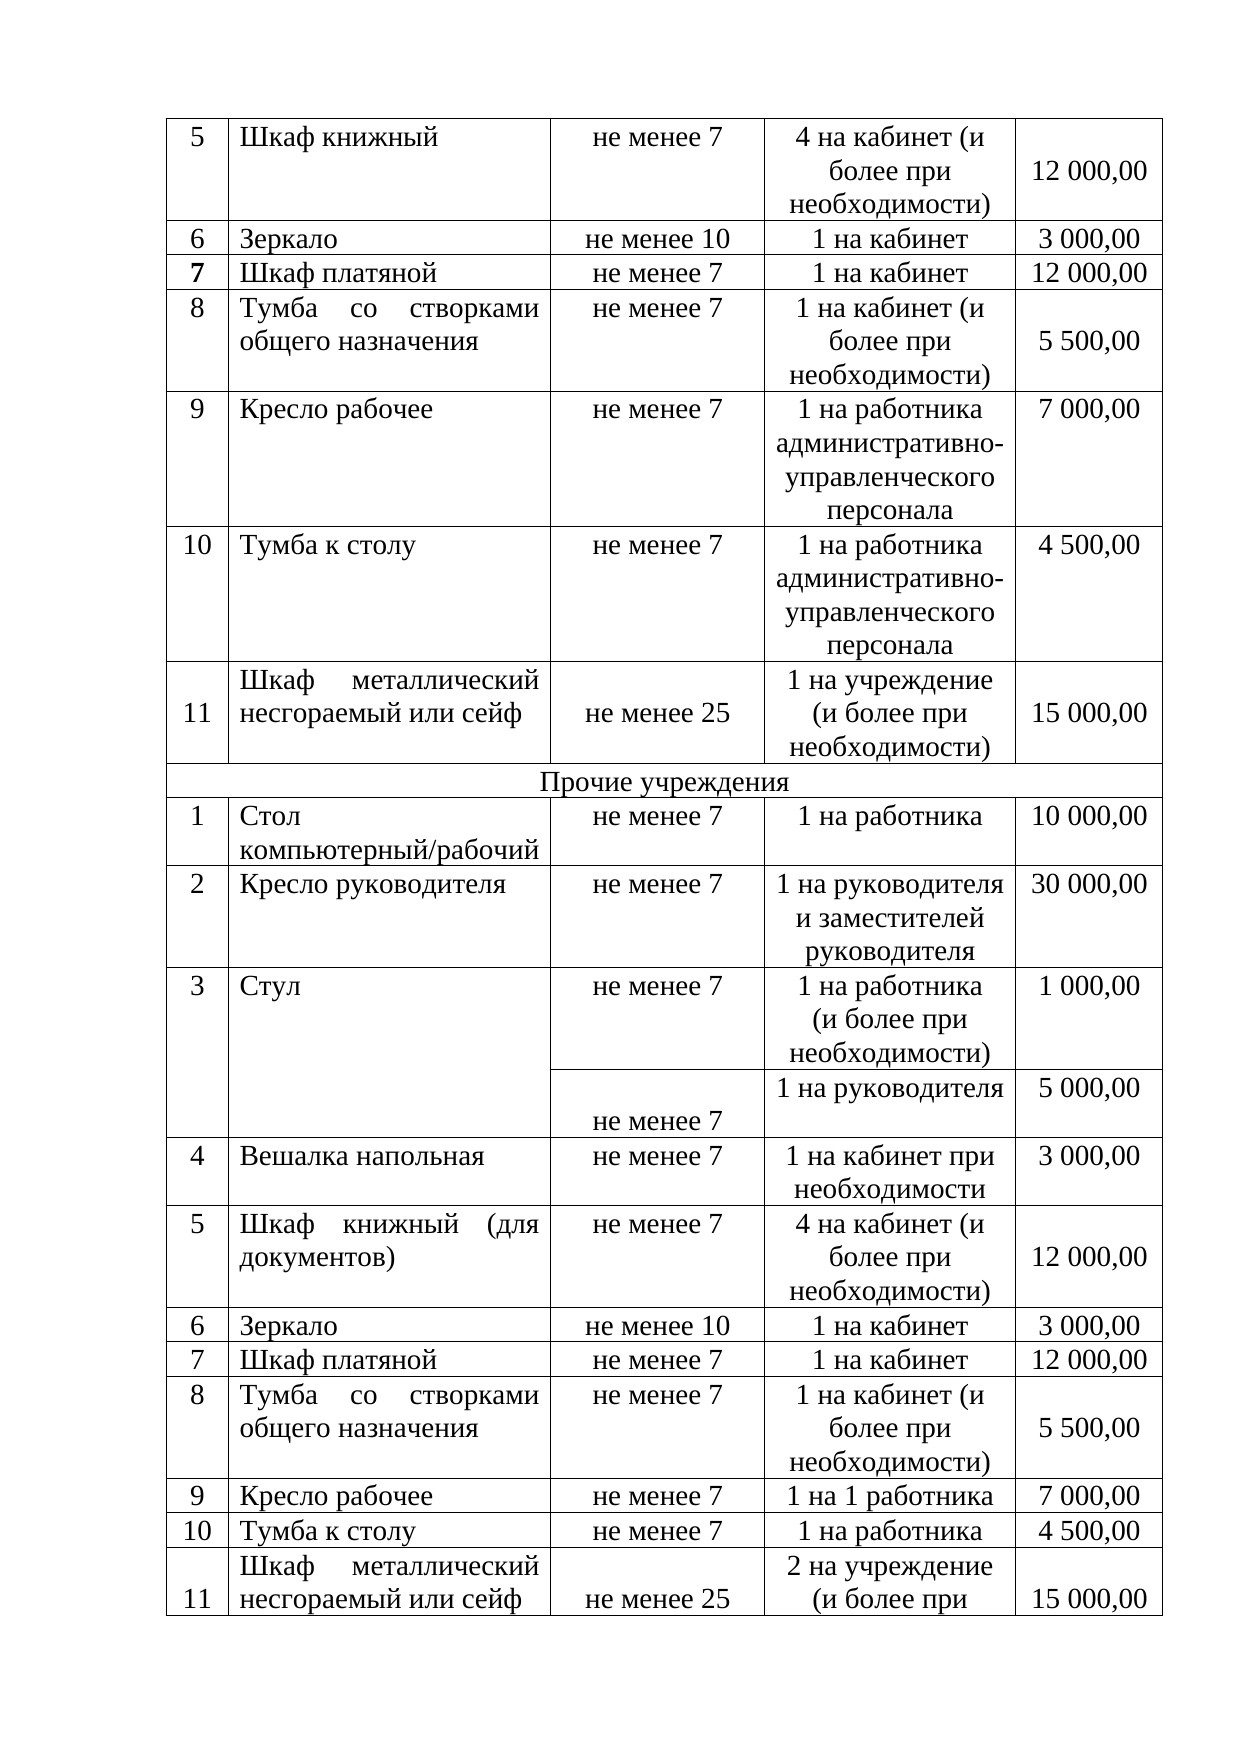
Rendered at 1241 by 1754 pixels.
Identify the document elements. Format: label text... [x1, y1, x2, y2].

table_cell не менее 7 [551, 1070, 764, 1137]
table_cell 1 на кабинет (и более при необходимости) [765, 290, 1015, 391]
table_cell 1 на руководителя [765, 1070, 1015, 1137]
table_cell 1 на работника [765, 798, 1015, 865]
table_cell Шкаф книжный [229, 119, 550, 220]
table_cell 1 на работника административно-управленческого персонала [765, 392, 1015, 526]
table_cell 1 на кабинет [765, 1342, 1015, 1376]
table_cell 9 [167, 392, 228, 526]
table_cell 1 на кабинет [765, 255, 1015, 289]
table_cell Шкаф металлический несгораемый или сейф [229, 662, 550, 763]
table_cell 4 500,00 [1016, 527, 1162, 661]
table_cell 1 на кабинет [765, 1308, 1015, 1341]
table_cell 6 [167, 221, 228, 254]
table_cell Тумба к столу [229, 1513, 550, 1547]
table_cell 11 [167, 1548, 228, 1615]
table_cell не менее 7 [551, 1513, 764, 1547]
table_cell 7 [167, 255, 228, 289]
table_cell 11 [167, 662, 228, 763]
table_cell не менее 7 [551, 1342, 764, 1376]
table_cell 3 000,00 [1016, 1138, 1162, 1205]
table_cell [229, 1548, 550, 1615]
table_cell не менее 7 [551, 527, 764, 661]
table_cell 1 на работника административно-управленческого персонала [765, 527, 1015, 661]
table_cell 1 на кабинет при необходимости [765, 1138, 1015, 1205]
table_cell 7 000,00 [1016, 1479, 1162, 1512]
table_cell 1 на работника (и более при необходимости) [765, 968, 1015, 1069]
table_cell 1 на работника [765, 1513, 1015, 1547]
table_cell 3 [167, 968, 228, 1137]
table_cell 10 [167, 1513, 228, 1547]
table_cell 1 на кабинет (и более при необходимости) [765, 1377, 1015, 1477]
table_cell 6 [167, 1308, 228, 1341]
table_cell не менее 7 [551, 255, 764, 289]
table_cell 12 000,00 [1016, 1206, 1162, 1307]
table_cell 1 на 1 работника [765, 1479, 1015, 1512]
table_cell не менее 7 [551, 1206, 764, 1307]
table_cell Прочие учреждения [167, 764, 1162, 797]
table_cell 4 на кабинет (и более при необходимости) [765, 1206, 1015, 1307]
table_cell Зеркало [229, 1308, 550, 1341]
table_cell не менее 25 [551, 1548, 764, 1615]
table_cell не менее 10 [551, 1308, 764, 1341]
table_cell 3 000,00 [1016, 221, 1162, 254]
table_cell 8 [167, 1377, 228, 1477]
table_cell Шкаф платяной [229, 1342, 550, 1376]
table_cell 2 [167, 866, 228, 967]
table_cell Кресло руководителя [229, 866, 550, 967]
table_cell 4 на кабинет (и более при необходимости) [765, 119, 1015, 220]
table_cell 9 [167, 1479, 228, 1512]
table_cell 1 на учреждение (и более при необходимости) [765, 662, 1015, 763]
table_cell 10 000,00 [1016, 798, 1162, 865]
table_cell 5 500,00 [1016, 290, 1162, 391]
table_cell Стул [229, 968, 550, 1137]
table_cell Кресло рабочее [229, 1479, 550, 1512]
table_cell не менее 25 [551, 662, 764, 763]
table_cell не менее 7 [551, 1138, 764, 1205]
table_cell 5 000,00 [1016, 1070, 1162, 1137]
table_cell 30 000,00 [1016, 866, 1162, 967]
table_cell 7 000,00 [1016, 392, 1162, 526]
table_cell 1 000,00 [1016, 968, 1162, 1069]
table_cell 12 000,00 [1016, 255, 1162, 289]
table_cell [765, 1548, 1015, 1615]
table_cell Шкаф платяной [229, 255, 550, 289]
table_cell 15 000,00 [1016, 662, 1162, 763]
table_cell 12 000,00 [1016, 1342, 1162, 1376]
table_cell Стол компьютерный/рабочий [229, 798, 550, 865]
table_cell не менее 7 [551, 1479, 764, 1512]
table_cell не менее 7 [551, 119, 764, 220]
table_cell Шкаф книжный (для документов) [229, 1206, 550, 1307]
table_cell Зеркало [229, 221, 550, 254]
table_cell 12 000,00 [1016, 119, 1162, 220]
table_cell не менее 7 [551, 392, 764, 526]
table_cell 5 500,00 [1016, 1377, 1162, 1477]
table_cell 4 [167, 1138, 228, 1205]
table_cell 15 000,00 [1016, 1548, 1162, 1615]
table_cell 1 на кабинет [765, 221, 1015, 254]
table_cell 7 [167, 1342, 228, 1376]
table_cell не менее 10 [551, 221, 764, 254]
table_cell 1 на руководителя и заместителей руководителя [765, 866, 1015, 967]
table_cell 1 [167, 798, 228, 865]
table_cell Тумба со створками общего назначения [229, 290, 550, 391]
table_cell 4 500,00 [1016, 1513, 1162, 1547]
table_cell Тумба со створками общего назначения [229, 1377, 550, 1477]
table_cell 10 [167, 527, 228, 661]
table_cell не менее 7 [551, 866, 764, 967]
table_cell 5 [167, 1206, 228, 1307]
table_cell не менее 7 [551, 1377, 764, 1477]
table_cell не менее 7 [551, 798, 764, 865]
table_cell Тумба к столу [229, 527, 550, 661]
table_cell Вешалка напольная [229, 1138, 550, 1205]
table_cell 3 000,00 [1016, 1308, 1162, 1341]
table_cell 5 [167, 119, 228, 220]
table_cell 8 [167, 290, 228, 391]
table_cell не менее 7 [551, 290, 764, 391]
table_cell не менее 7 [551, 968, 764, 1069]
table_cell Кресло рабочее [229, 392, 550, 526]
